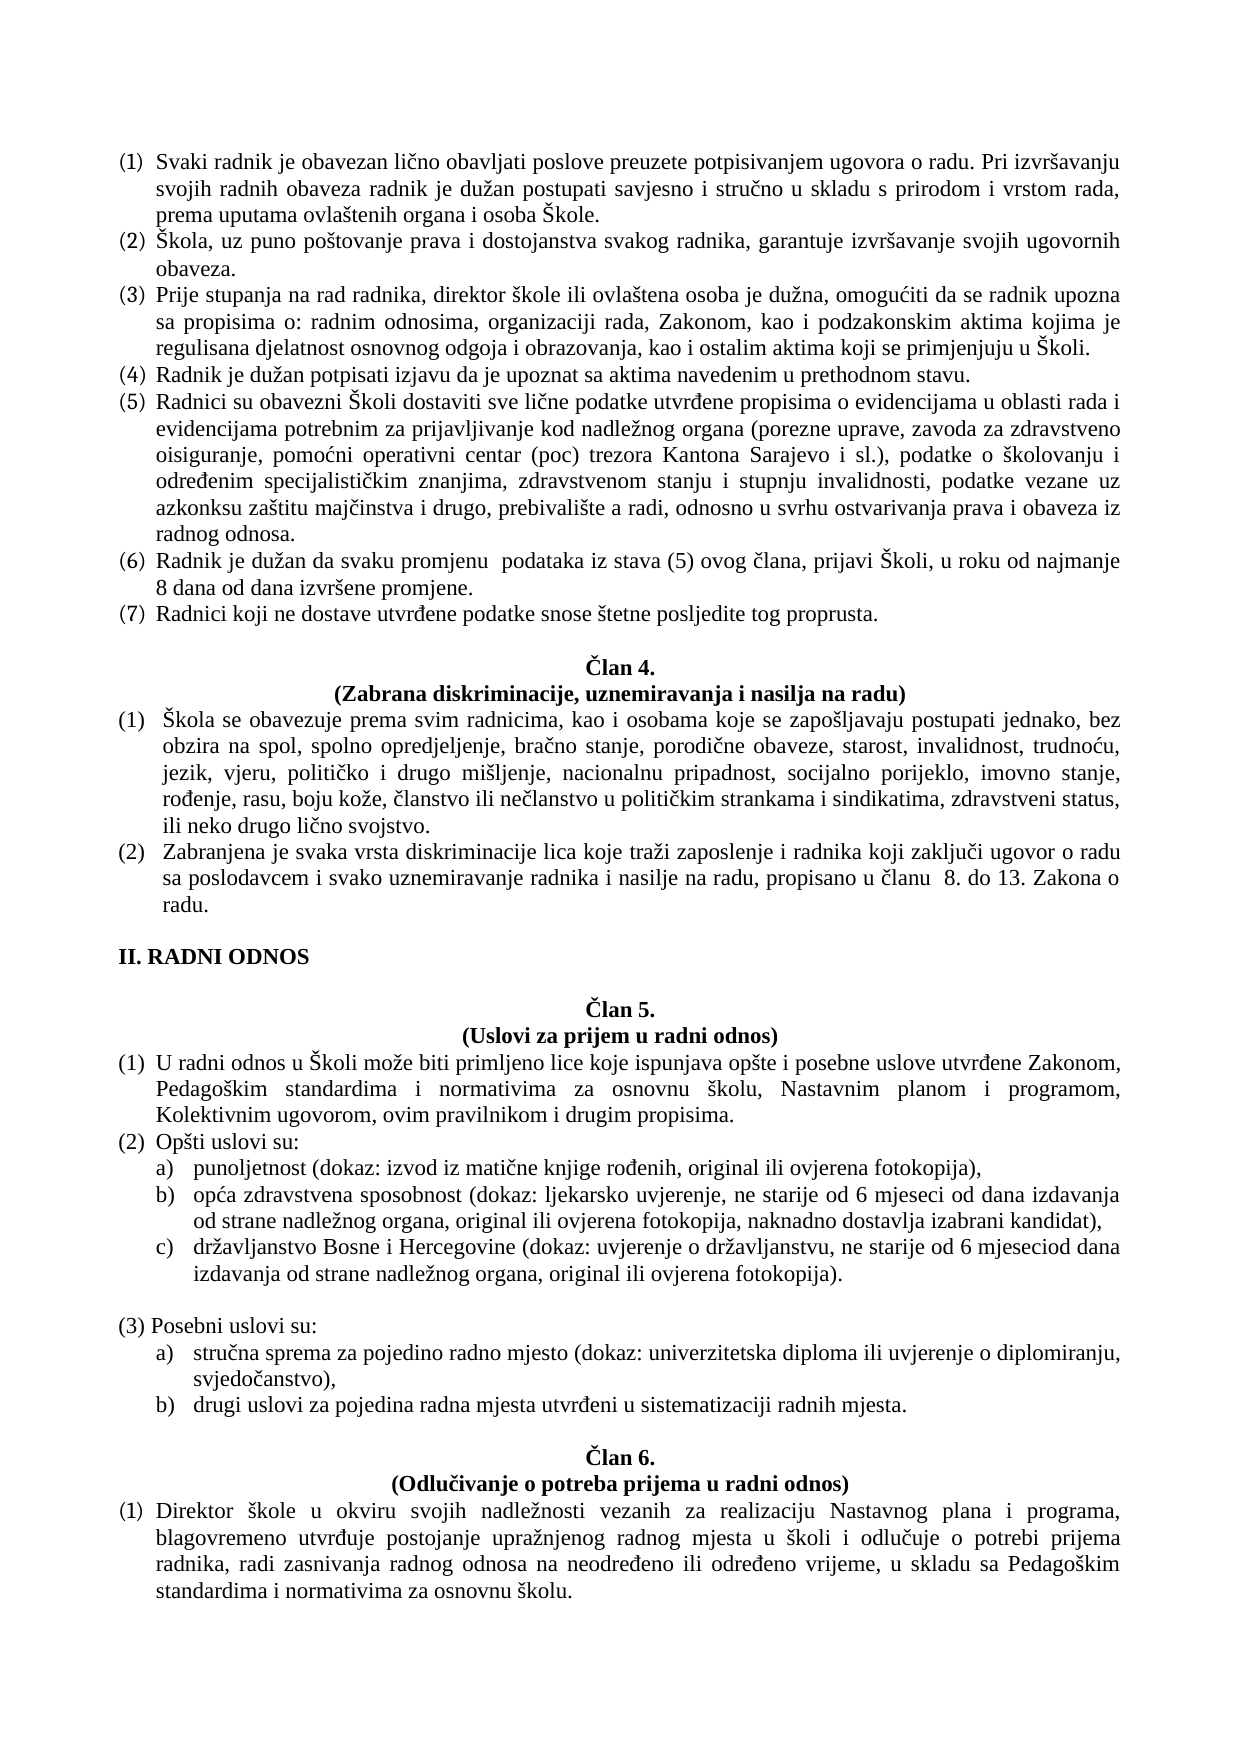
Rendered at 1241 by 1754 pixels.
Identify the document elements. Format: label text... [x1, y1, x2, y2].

text Član 6. [118, 1444, 1122, 1471]
list drugi uslovi za pojedina radna mjesta utvrđeni u sistematizaciji radnih mjesta. [156, 1391, 1122, 1418]
text (Uslovi za prijem u radni odnos) [118, 1022, 1122, 1049]
list Radnik je dužan potpisati izjavu da je upoznat sa aktima navedenim u prethodnom stavu. [118, 361, 1122, 388]
list državljanstvo Bosne i Hercegovine (dokaz: uvjerenje o državljanstvu, ne starije od 6 mjeseciod dana izdavanja od strane nadležnog organa, original ili ovjerena fotokopija). [156, 1233, 1122, 1286]
text (3) Posebni uslovi su: [118, 1312, 1122, 1339]
list Škola, uz puno poštovanje prava i dostojanstva svakog radnika, garantuje izvršavanje svojih ugovornih obaveza. [118, 227, 1122, 281]
list Prije stupanja na rad radnika, direktor škole ili ovlaštena osoba je dužna, omogućiti da se radnik upozna sa propisima o: radnim odnosima, organizaciji rada, Zakonom, kao i podzakonskim aktima kojima je regulisana djelatnost osnovnog odgoja i obrazovanja, kao i ostalim aktima koji se primjenjuju u Školi. [118, 281, 1122, 361]
text II. RADNI ODNOS [118, 943, 1122, 970]
list Škola se obavezuje prema svim radnicima, kao i osobama koje se zapošljavaju postupati jednako, bez obzira na spol, spolno opredjeljenje, bračno stanje, porodične obaveze, starost, invalidnost, trudnoću, jezik, vjeru, političko i drugo mišljenje, nacionalnu pripadnost, socijalno porijeklo, imovno stanje, rođenje, rasu, boju kože, članstvo ili nečlanstvo u političkim strankama i sindikatima, zdravstveni status, ili neko drugo lično svojstvo. [118, 706, 1122, 838]
list Svaki radnik je obavezan lično obavljati poslove preuzete potpisivanjem ugovora o radu. Pri izvršavanju svojih radnih obaveza radnik je dužan postupati savjesno i stručno u skladu s prirodom i vrstom rada, prema uputama ovlaštenih organa i osoba Škole. [118, 148, 1122, 227]
list Radnici koji ne dostave utvrđene podatke snose štetne posljedite tog proprusta. [118, 600, 1122, 627]
list punoljetnost (dokaz: izvod iz matične knjige rođenih, original ili ovjerena fotokopija), [156, 1154, 1122, 1181]
list Zabranjena je svaka vrsta diskriminacije lica koje traži zaposlenje i radnika koji zaključi ugovor o radu sa poslodavcem i svako uznemiravanje radnika i nasilje na radu, propisano u članu 8. do 13. Zakona o radu. [118, 838, 1122, 917]
list Radnik je dužan da svaku promjenu podataka iz stava (5) ovog člana, prijavi Školi, u roku od najmanje 8 dana od dana izvršene promjene. [118, 547, 1122, 600]
text (Zabrana diskriminacije, uznemiravanja i nasilja na radu) [118, 680, 1122, 706]
text Član 5. [118, 996, 1122, 1022]
list opća zdravstvena sposobnost (dokaz: ljekarsko uvjerenje, ne starije od 6 mjeseci od dana izdavanja od strane nadležnog organa, original ili ovjerena fotokopija, naknadno dostavlja izabrani kandidat), [156, 1181, 1122, 1233]
list U radni odnos u Školi može biti primljeno lice koje ispunjava opšte i posebne uslove utvrđene Zakonom, Pedagoškim standardima i normativima za osnovnu školu, Nastavnim planom i programom, Kolektivnim ugovorom, ovim pravilnikom i drugim propisima. [118, 1049, 1122, 1128]
list stručna sprema za pojedino radno mjesto (dokaz: univerzitetska diploma ili uvjerenje o diplomiranju, svjedočanstvo), [156, 1339, 1122, 1391]
text Član 4. [118, 653, 1122, 680]
list Opšti uslovi su: [118, 1128, 1122, 1154]
text (Odlučivanje o potreba prijema u radni odnos) [118, 1471, 1122, 1497]
list Direktor škole u okviru svojih nadležnosti vezanih za realizaciju Nastavnog plana i programa, blagovremeno utvrđuje postojanje upražnjenog radnog mjesta u školi i odlučuje o potrebi prijema radnika, radi zasnivanja radnog odnosa na neodređeno ili određeno vrijeme, u skladu sa Pedagoškim standardima i normativima za osnovnu školu. [118, 1497, 1122, 1603]
list Radnici su obavezni Školi dostaviti sve lične podatke utvrđene propisima o evidencijama u oblasti rada i evidencijama potrebnim za prijavljivanje kod nadležnog organa (porezne uprave, zavoda za zdravstveno oisiguranje, pomoćni operativni centar (poc) trezora Kantona Sarajevo i sl.), podatke o školovanju i određenim specijalističkim znanjima, zdravstvenom stanju i stupnju invalidnosti, podatke vezane uz azkonksu zaštitu majčinstva i drugo, prebivalište a radi, odnosno u svrhu ostvarivanja prava i obaveza iz radnog odnosa. [118, 388, 1122, 547]
